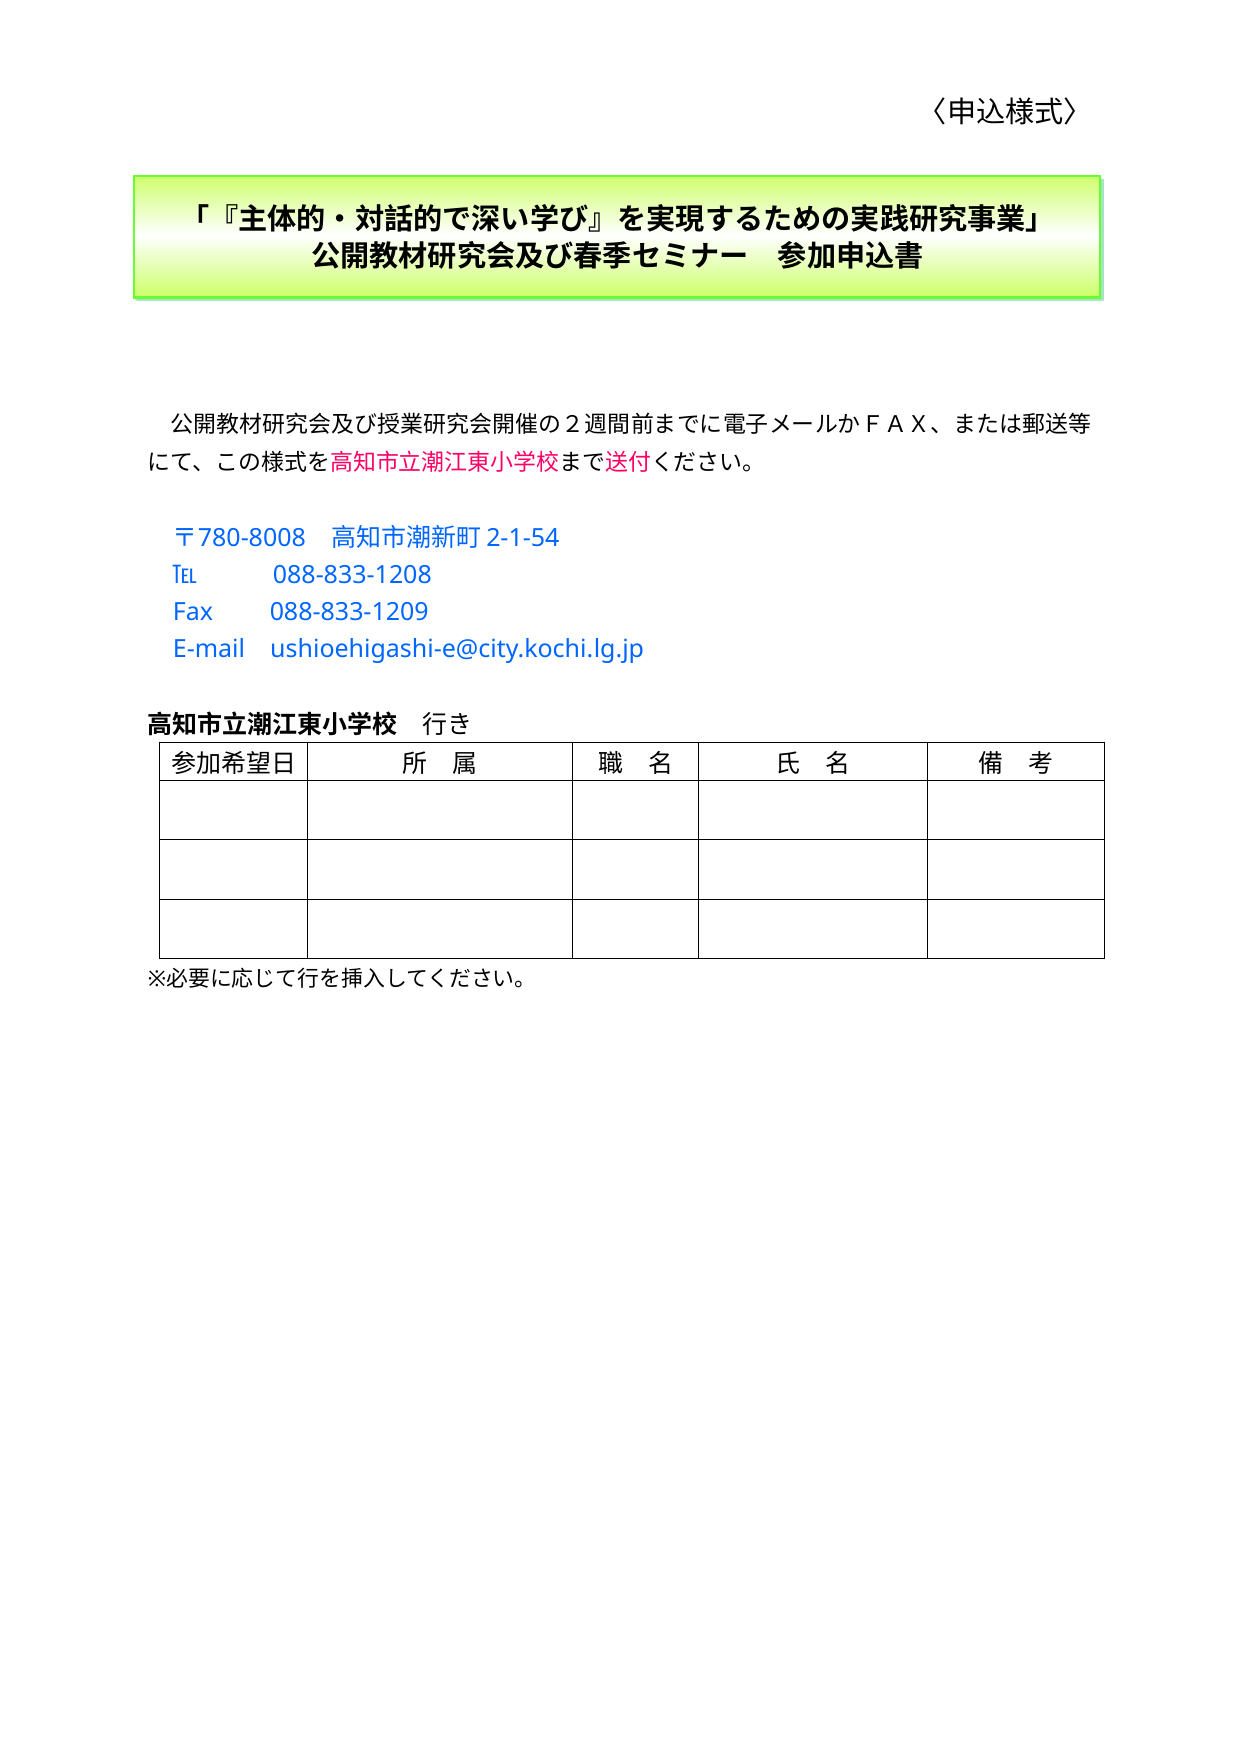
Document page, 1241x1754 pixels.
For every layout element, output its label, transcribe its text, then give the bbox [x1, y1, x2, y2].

text 公開教材研究会及び授業研究会開催の２週間前までに電子メールかＦＡＸ、または郵送等にて、この様式を高知市立潮江東小学校まで送付ください。 [148, 404, 1092, 479]
table_cell [699, 900, 927, 957]
table_header 備 考 [928, 743, 1104, 780]
table_cell [928, 840, 1104, 898]
table_header 所 属 [308, 743, 572, 780]
table_cell [160, 781, 307, 839]
table_header 参加希望日 [160, 743, 307, 780]
table_cell [573, 781, 698, 839]
text E-mail ushioehigashi-e@city.kochi.lg.jp [148, 629, 1092, 667]
table_cell [160, 900, 307, 957]
table_cell [160, 840, 307, 898]
table_cell [308, 781, 572, 839]
table_cell [573, 840, 698, 898]
text 高知市立潮江東小学校 行き [148, 704, 1092, 742]
table_cell [573, 900, 698, 957]
text ℡ 088-833-1208 [148, 554, 1092, 592]
table_cell [928, 900, 1104, 957]
table_cell [699, 781, 927, 839]
text ※必要に応じて行を挿入してください。 [148, 958, 1092, 996]
table_cell [699, 840, 927, 898]
table_cell [308, 840, 572, 898]
text Fax 088-833-1209 [148, 592, 1092, 629]
table_cell [928, 781, 1104, 839]
table_cell [308, 900, 572, 957]
table_header 氏 名 [699, 743, 927, 780]
text 〒780-8008 高知市潮新町2-1-54 [148, 517, 1092, 554]
table_header 職 名 [573, 743, 698, 780]
